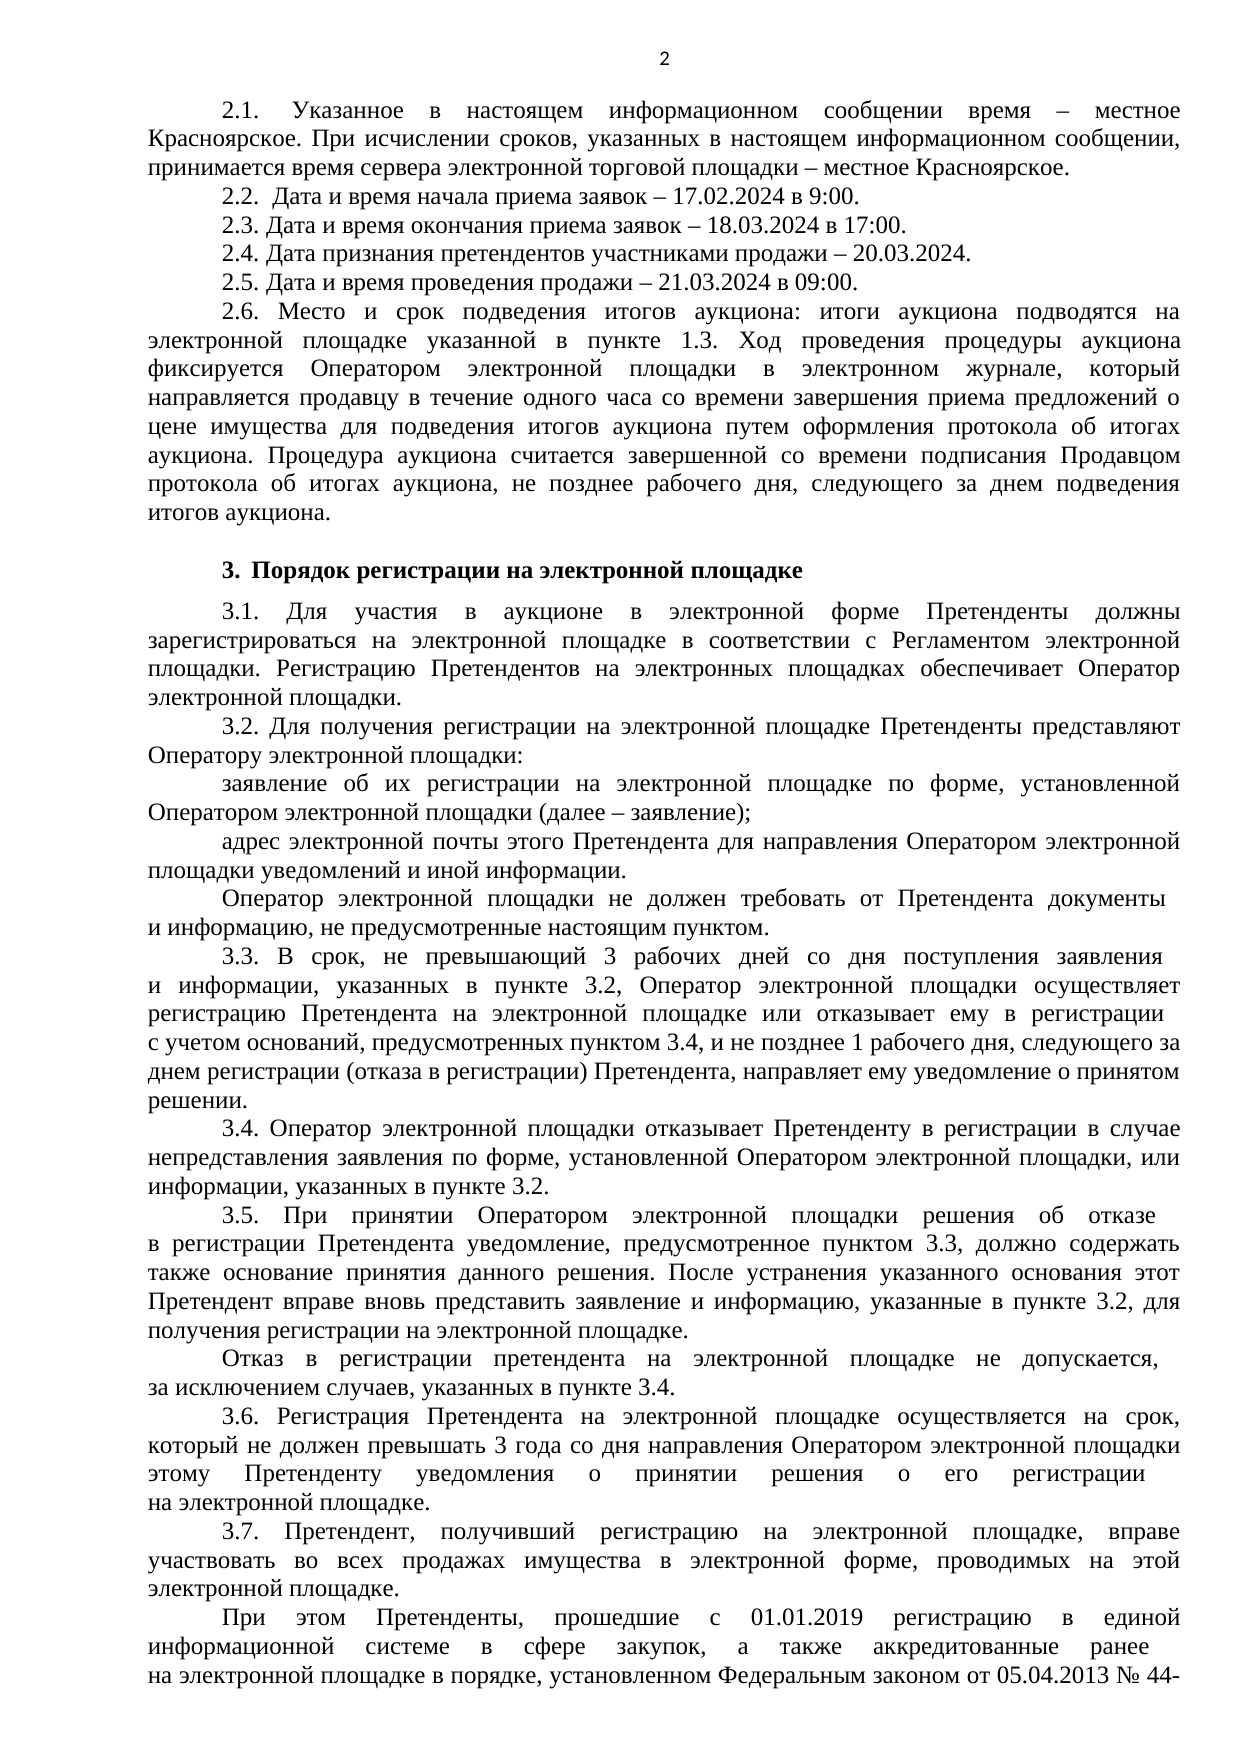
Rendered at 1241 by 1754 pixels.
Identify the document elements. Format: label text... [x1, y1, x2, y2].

list 3.3. В срок, не превышающий 3 рабочих дней со дня поступления заявления и информации, указанных в пункте 3.2, Оператор электронной площадки осуществляет регистрацию Претендента на электронной площадке или отказывает ему в регистрации с учетом оснований, предусмотренных пунктом 3.4, и не позднее 1 рабочего дня, следующего за днем регистрации (отказа в регистрации) Претендента, направляет ему уведомление о принятом решении. [148, 941, 1181, 1113]
text 3.6. Регистрация Претендента на электронной площадке осуществляется на срок, который не должен превышать 3 года со дня направления Оператором электронной площадки этому Претенденту уведомления о принятии решения о его регистрации на электронной площадке. [148, 1401, 1181, 1516]
list Отказ в регистрации претендента на электронной площадке не допускается, за исключением случаев, указанных в пункте 3.4. [148, 1343, 1181, 1401]
list адрес электронной почты этого Претендента для направления Оператором электронной площадки уведомлений и иной информации. [148, 826, 1181, 883]
list Указанное в настоящем информационном сообщении время – местное Красноярское. При исчислении сроков, указанных в настоящем информационном сообщении, принимается время сервера электронной торговой площадки – местное Красноярское. [148, 95, 1181, 181]
list 3.2. Для получения регистрации на электронной площадке Претенденты представляют Оператору электронной площадки: [148, 711, 1181, 768]
list 3.4. Оператор электронной площадки отказывает Претенденту в регистрации в случае непредставления заявления по форме, установленной Оператором электронной площадки, или информации, указанных в пункте 3.2. [148, 1113, 1181, 1200]
list Порядок регистрации на электронной площадке [148, 555, 1181, 583]
list 3.5. При принятии Оператором электронной площадки решения об отказе в регистрации Претендента уведомление, предусмотренное пунктом 3.3, должно содержать также основание принятия данного решения. После устранения указанного основания этот Претендент вправе вновь представить заявление и информацию, указанные в пункте 3.2, для получения регистрации на электронной площадке. [148, 1200, 1181, 1343]
list Дата и время начала приема заявок – 17.02.2024 в 9:00. [222, 181, 1181, 210]
text 2.6. Место и срок подведения итогов аукциона: итоги аукциона подводятся на электронной площадке указанной в пункте 1.3. Ход проведения процедуры аукциона фиксируется Оператором электронной площадки в электронном журнале, который направляется продавцу в течение одного часа со времени завершения приема предложений о цене имущества для подведения итогов аукциона путем оформления протокола об итогах аукциона. Процедура аукциона считается завершенной со времени подписания Продавцом протокола об итогах аукциона, не позднее рабочего дня, следующего за днем подведения итогов аукциона. [148, 296, 1181, 526]
text Оператор электронной площадки не должен требовать от Претендента документы и информацию, не предусмотренные настоящим пунктом. [148, 883, 1181, 941]
list Дата признания претендентов участниками продажи – 20.03.2024. [148, 238, 1181, 267]
text 3.1. Для участия в аукционе в электронной форме Претенденты должны зарегистрироваться на электронной площадке в соответствии с Регламентом электронной площадки. Регистрацию Претендентов на электронных площадках обеспечивает Оператор электронной площадки. [148, 596, 1181, 711]
list Дата и время проведения продажи – 21.03.2024 в 09:00. [222, 267, 1181, 296]
list 3.7. Претендент, получивший регистрацию на электронной площадке, вправе участвовать во всех продажах имущества в электронной форме, проводимых на этой электронной площадке. [148, 1516, 1181, 1602]
text заявление об их регистрации на электронной площадке по форме, установленной Оператором электронной площадки (далее – заявление); [148, 768, 1181, 826]
list Дата и время окончания приема заявок – 18.03.2024 в 17:00. [148, 210, 1181, 238]
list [148, 1602, 1181, 1688]
